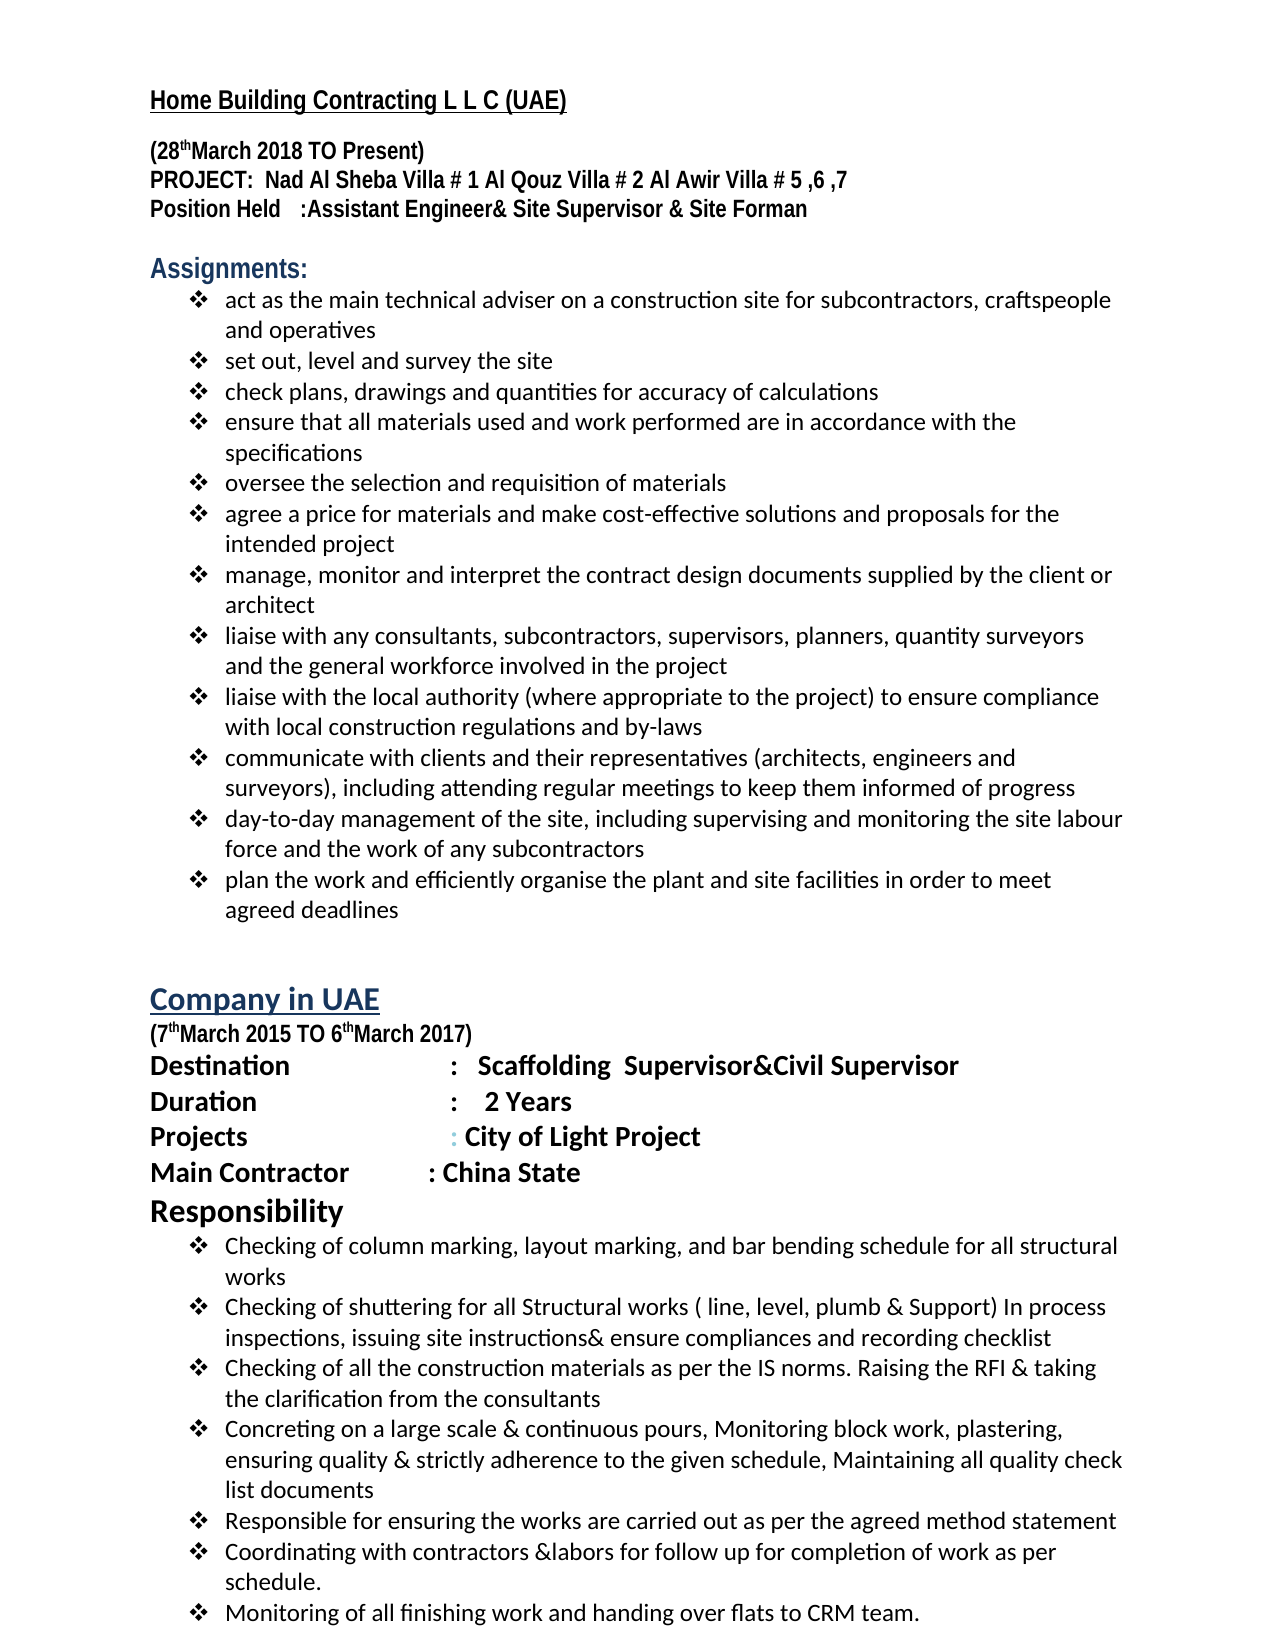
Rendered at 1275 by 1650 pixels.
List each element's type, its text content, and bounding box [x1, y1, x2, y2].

list Checking of column marking, layout marking, and bar bending schedule for all structural works [187, 1230, 1125, 1291]
list Checking of all the construction materials as per the IS norms. Raising the RFI & taking the clarification from the consultants [187, 1352, 1125, 1413]
text (7thMarch 2015 TO 6thMarch 2017) [150, 1018, 1125, 1047]
list day-to-day management of the site, including supervising and monitoring the site labour force and the work of any subcontractors [187, 803, 1125, 864]
list Concreting on a large scale & continuous pours, Monitoring block work, plastering, ensuring quality & strictly adherence to the given schedule, Maintaining all quality check list documents [187, 1413, 1125, 1505]
list act as the main technical adviser on a construction site for subcontractors, craftspeople and operatives [187, 284, 1125, 345]
text Destination : Scaffolding Supervisor&Civil Supervisor [150, 1047, 1125, 1083]
list liaise with the local authority (where appropriate to the project) to ensure compliance with local construction regulations and by-laws [187, 681, 1125, 742]
text Main Contractor : China State [150, 1154, 1125, 1190]
list set out, level and survey the site [187, 345, 1125, 376]
list liaise with any consultants, subcontractors, supervisors, planners, quantity surveyors and the general workforce involved in the project [187, 620, 1125, 681]
text Company in UAE [150, 978, 1125, 1018]
list oversee the selection and requisition of materials [187, 467, 1125, 498]
text Duration : 2 Years [150, 1083, 1125, 1118]
text (28thMarch 2018 TO Present) [150, 136, 1125, 165]
text Responsibility [150, 1190, 1125, 1230]
text Position Held :Assistant Engineer& Site Supervisor & Site Forman [150, 194, 1125, 222]
text Projects : City of Light Project [150, 1118, 1125, 1154]
list check plans, drawings and quantities for accuracy of calculations [187, 376, 1125, 406]
list ensure that all materials used and work performed are in accordance with the specifications [187, 406, 1125, 467]
list Coordinating with contractors &labors for follow up for completion of work as per schedule. [187, 1536, 1125, 1597]
text PROJECT: Nad Al Sheba Villa # 1 Al Qouz Villa # 2 Al Awir Villa # 5 ,6 ,7 [150, 165, 1125, 194]
list plan the work and efficiently organise the plant and site facilities in order to meet agreed deadlines [187, 864, 1125, 925]
list manage, monitor and interpret the contract design documents supplied by the client or architect [187, 559, 1125, 620]
list communicate with clients and their representatives (architects, engineers and surveyors), including attending regular meetings to keep them informed of progress [187, 742, 1125, 803]
list agree a price for materials and make cost-effective solutions and proposals for the intended project [187, 498, 1125, 559]
list Monitoring of all finishing work and handing over flats to CRM team. [187, 1597, 1125, 1627]
list Responsible for ensuring the works are carried out as per the agreed method statement [187, 1505, 1125, 1536]
text Home Building Contracting L L C (UAE) [150, 84, 1125, 116]
text Assignments: [150, 251, 1125, 284]
